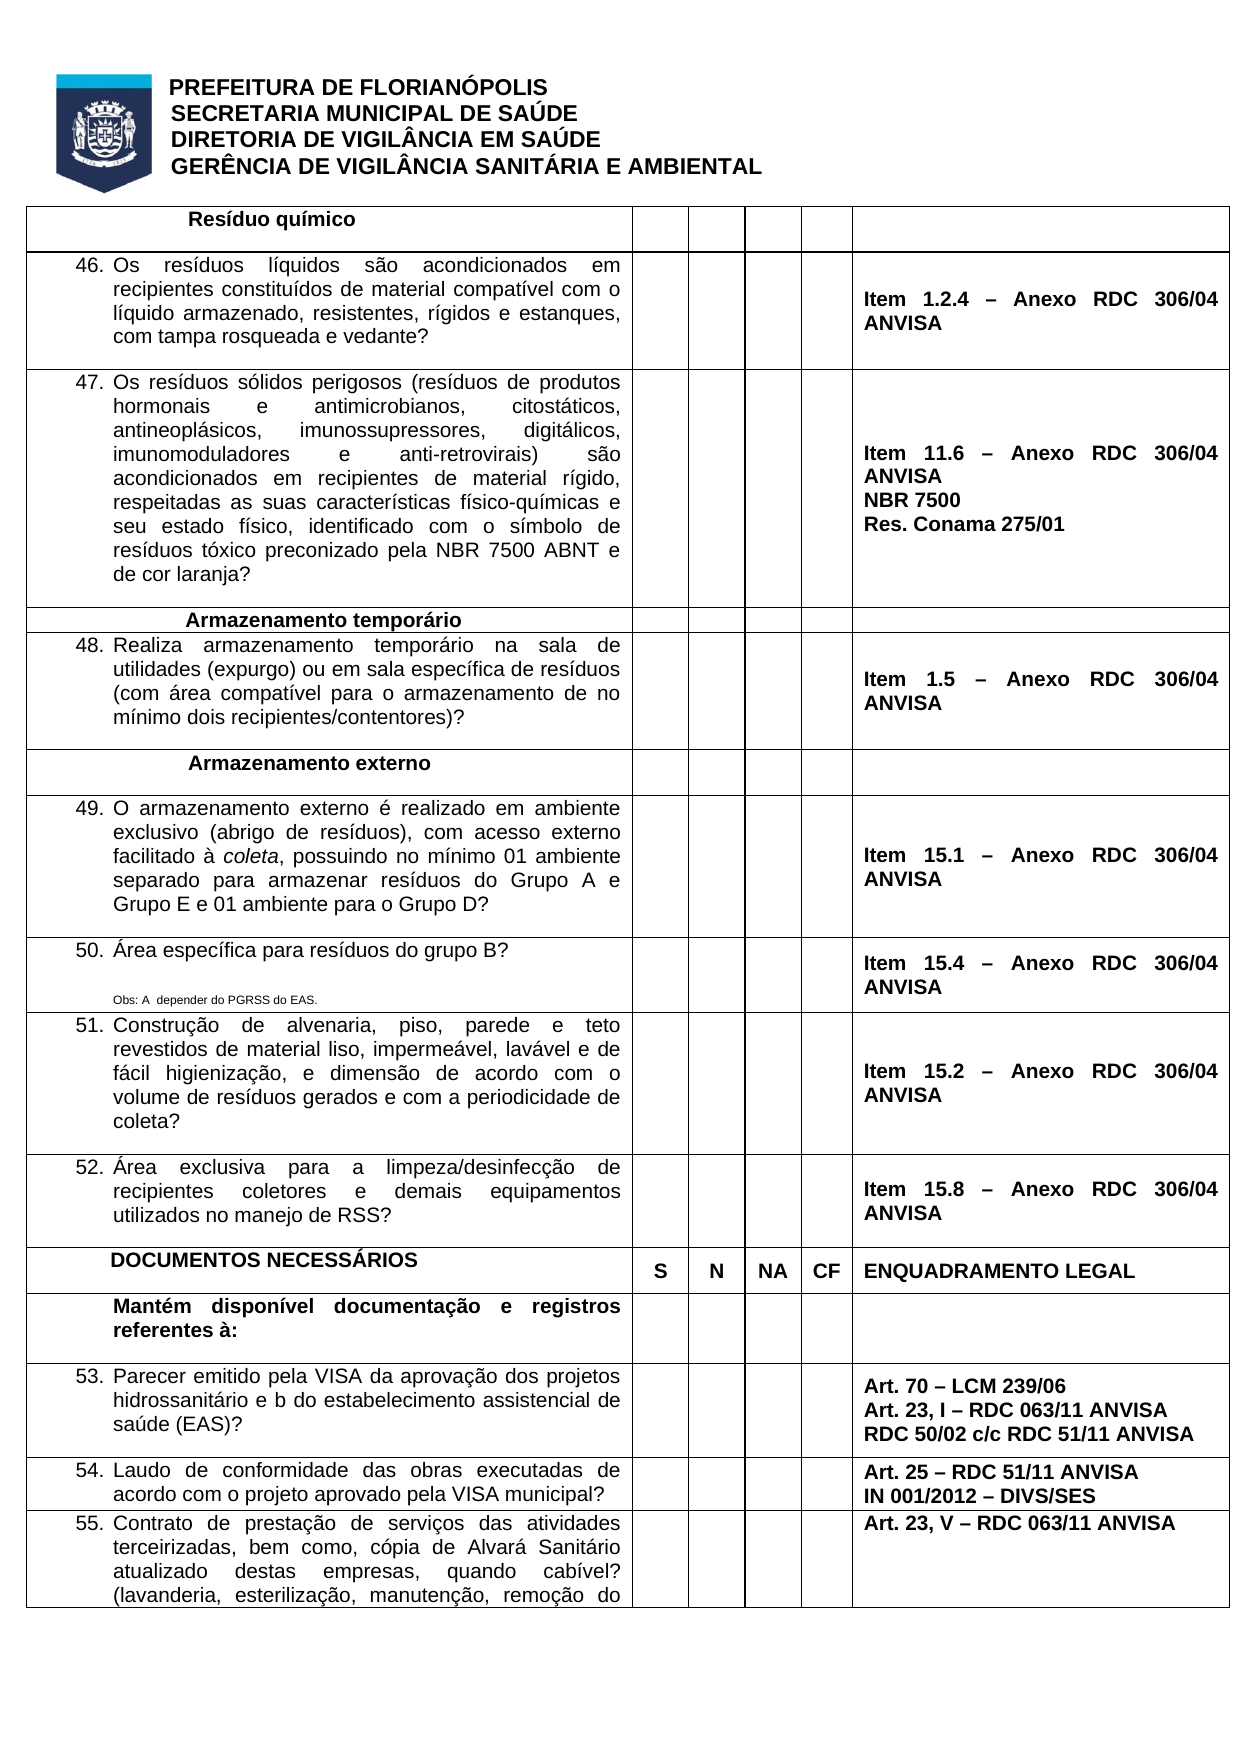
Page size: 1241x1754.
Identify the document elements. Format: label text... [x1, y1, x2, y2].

table_cell [853, 608, 1229, 632]
table_cell [633, 796, 688, 937]
table_cell [746, 253, 801, 369]
table_cell [633, 1013, 688, 1153]
table_cell ENQUADRAMENTO LEGAL [853, 1248, 1229, 1293]
table_cell [802, 1458, 852, 1510]
table_cell DOCUMENTOS NECESSÁRIOS [27, 1248, 632, 1293]
table_cell [689, 608, 744, 632]
table_cell [689, 633, 744, 749]
table_cell [689, 253, 744, 369]
table_cell [633, 207, 688, 251]
table_cell [633, 608, 688, 632]
table_cell [689, 938, 744, 1012]
table_cell O armazenamento externo é realizado em ambiente exclusivo (abrigo de resíduos), com acesso externo facilitado à coleta, possuindo no mínimo 01 ambiente separado para armazenar resíduos do Grupo A e Grupo E e 01 ambiente para o Grupo D? [27, 796, 632, 937]
table_cell Área específica para resíduos do grupo B? Obs: A depender do PGRSS do EAS. [27, 938, 632, 1012]
table_cell Os resíduos líquidos são acondicionados em recipientes constituídos de material compatível com o líquido armazenado, resistentes, rígidos e estanques, com tampa rosqueada e vedante? [27, 253, 632, 369]
table_cell Item 15.4 – Anexo RDC 306/04 ANVISA [853, 938, 1229, 1012]
table_cell [802, 1294, 852, 1363]
table_cell [689, 750, 744, 795]
table_cell [802, 750, 852, 795]
table_cell [689, 370, 744, 607]
table_cell [689, 1511, 744, 1607]
table_cell [633, 370, 688, 607]
table_cell [689, 796, 744, 937]
picture [56, 74, 152, 194]
table_cell [633, 750, 688, 795]
table_cell [802, 1155, 852, 1247]
table_cell [853, 1294, 1229, 1363]
table_cell [633, 253, 688, 369]
table_cell [689, 1364, 744, 1457]
table_cell Laudo de conformidade das obras executadas de acordo com o projeto aprovado pela VISA municipal? [27, 1458, 632, 1510]
table_cell [853, 750, 1229, 795]
table_cell [802, 796, 852, 937]
table_cell [802, 938, 852, 1012]
table_cell Armazenamento externo [27, 750, 632, 795]
table_cell S [633, 1248, 688, 1293]
table_cell CF [802, 1248, 852, 1293]
table_cell [746, 608, 801, 632]
table_cell Resíduo químico [27, 207, 632, 251]
table_cell Os resíduos sólidos perigosos (resíduos de produtos hormonais e antimicrobianos, citostáticos, antineoplásicos, imunossupressores, digitálicos, imunomoduladores e anti-retrovirais) são acondicionados em recipientes de material rígido, respeitadas as suas características físico-químicas e seu estado físico, identificado com o símbolo de resíduos tóxico preconizado pela NBR 7500 ABNT e de cor laranja? [27, 370, 632, 607]
table_cell [746, 796, 801, 937]
table_cell Construção de alvenaria, piso, parede e teto revestidos de material liso, impermeável, lavável e de fácil higienização, e dimensão de acordo com o volume de resíduos gerados e com a periodicidade de coleta? [27, 1013, 632, 1153]
table_cell Item 1.2.4 – Anexo RDC 306/04 ANVISA [853, 253, 1229, 369]
table_cell N [689, 1248, 744, 1293]
table_cell [802, 253, 852, 369]
table_cell [689, 1013, 744, 1153]
table_cell [802, 370, 852, 607]
table_cell [802, 633, 852, 749]
table_cell Item 15.1 – Anexo RDC 306/04 ANVISA [853, 796, 1229, 937]
table_cell Realiza armazenamento temporário na sala de utilidades (expurgo) ou em sala específica de resíduos (com área compatível para o armazenamento de no mínimo dois recipientes/contentores)? [27, 633, 632, 749]
table_cell [633, 633, 688, 749]
table_cell [689, 207, 744, 251]
table_cell [633, 1458, 688, 1510]
table_cell Art. 70 – LCM 239/06 Art. 23, I – RDC 063/11 ANVISA RDC 50/02 c/c RDC 51/11 ANVISA [853, 1364, 1229, 1457]
table_cell [802, 1364, 852, 1457]
table_cell [746, 1294, 801, 1363]
table_cell [689, 1458, 744, 1510]
table_cell [746, 1155, 801, 1247]
table_cell [633, 1511, 688, 1607]
table_cell Armazenamento temporário [27, 608, 632, 632]
table_cell [746, 938, 801, 1012]
table_cell Item 11.6 – Anexo RDC 306/04 ANVISA NBR 7500 Res. Conama 275/01 [853, 370, 1229, 607]
table_cell Item 15.2 – Anexo RDC 306/04 ANVISA [853, 1013, 1229, 1153]
table_cell Item 1.5 – Anexo RDC 306/04 ANVISA [853, 633, 1229, 749]
table_cell Art. 23, V – RDC 063/11 ANVISA [853, 1511, 1229, 1607]
table_cell [689, 1294, 744, 1363]
table_cell [746, 750, 801, 795]
table_cell [689, 1155, 744, 1247]
table_cell NA [746, 1248, 801, 1293]
table_cell [746, 207, 801, 251]
table_cell [802, 1013, 852, 1153]
table_cell Área exclusiva para a limpeza/desinfecção de recipientes coletores e demais equipamentos utilizados no manejo de RSS? [27, 1155, 632, 1247]
table_cell [746, 1458, 801, 1510]
table_cell [746, 1511, 801, 1607]
table_cell [802, 207, 852, 251]
table_cell [633, 938, 688, 1012]
table_cell [633, 1155, 688, 1247]
table_cell Parecer emitido pela VISA da aprovação dos projetos hidrossanitário e b do estabelecimento assistencial de saúde (EAS)? [27, 1364, 632, 1457]
table_cell [746, 633, 801, 749]
table_cell Mantém disponível documentação e registros referentes à: [27, 1294, 632, 1363]
table_cell [746, 1013, 801, 1153]
table_cell [633, 1294, 688, 1363]
table_cell [802, 608, 852, 632]
table_cell [746, 1364, 801, 1457]
table_cell [853, 207, 1229, 251]
table_cell [802, 1511, 852, 1607]
table_cell Art. 25 – RDC 51/11 ANVISA IN 001/2012 – DIVS/SES [853, 1458, 1229, 1510]
table_cell [746, 370, 801, 607]
table_cell [633, 1364, 688, 1457]
table_cell Item 15.8 – Anexo RDC 306/04 ANVISA [853, 1155, 1229, 1247]
